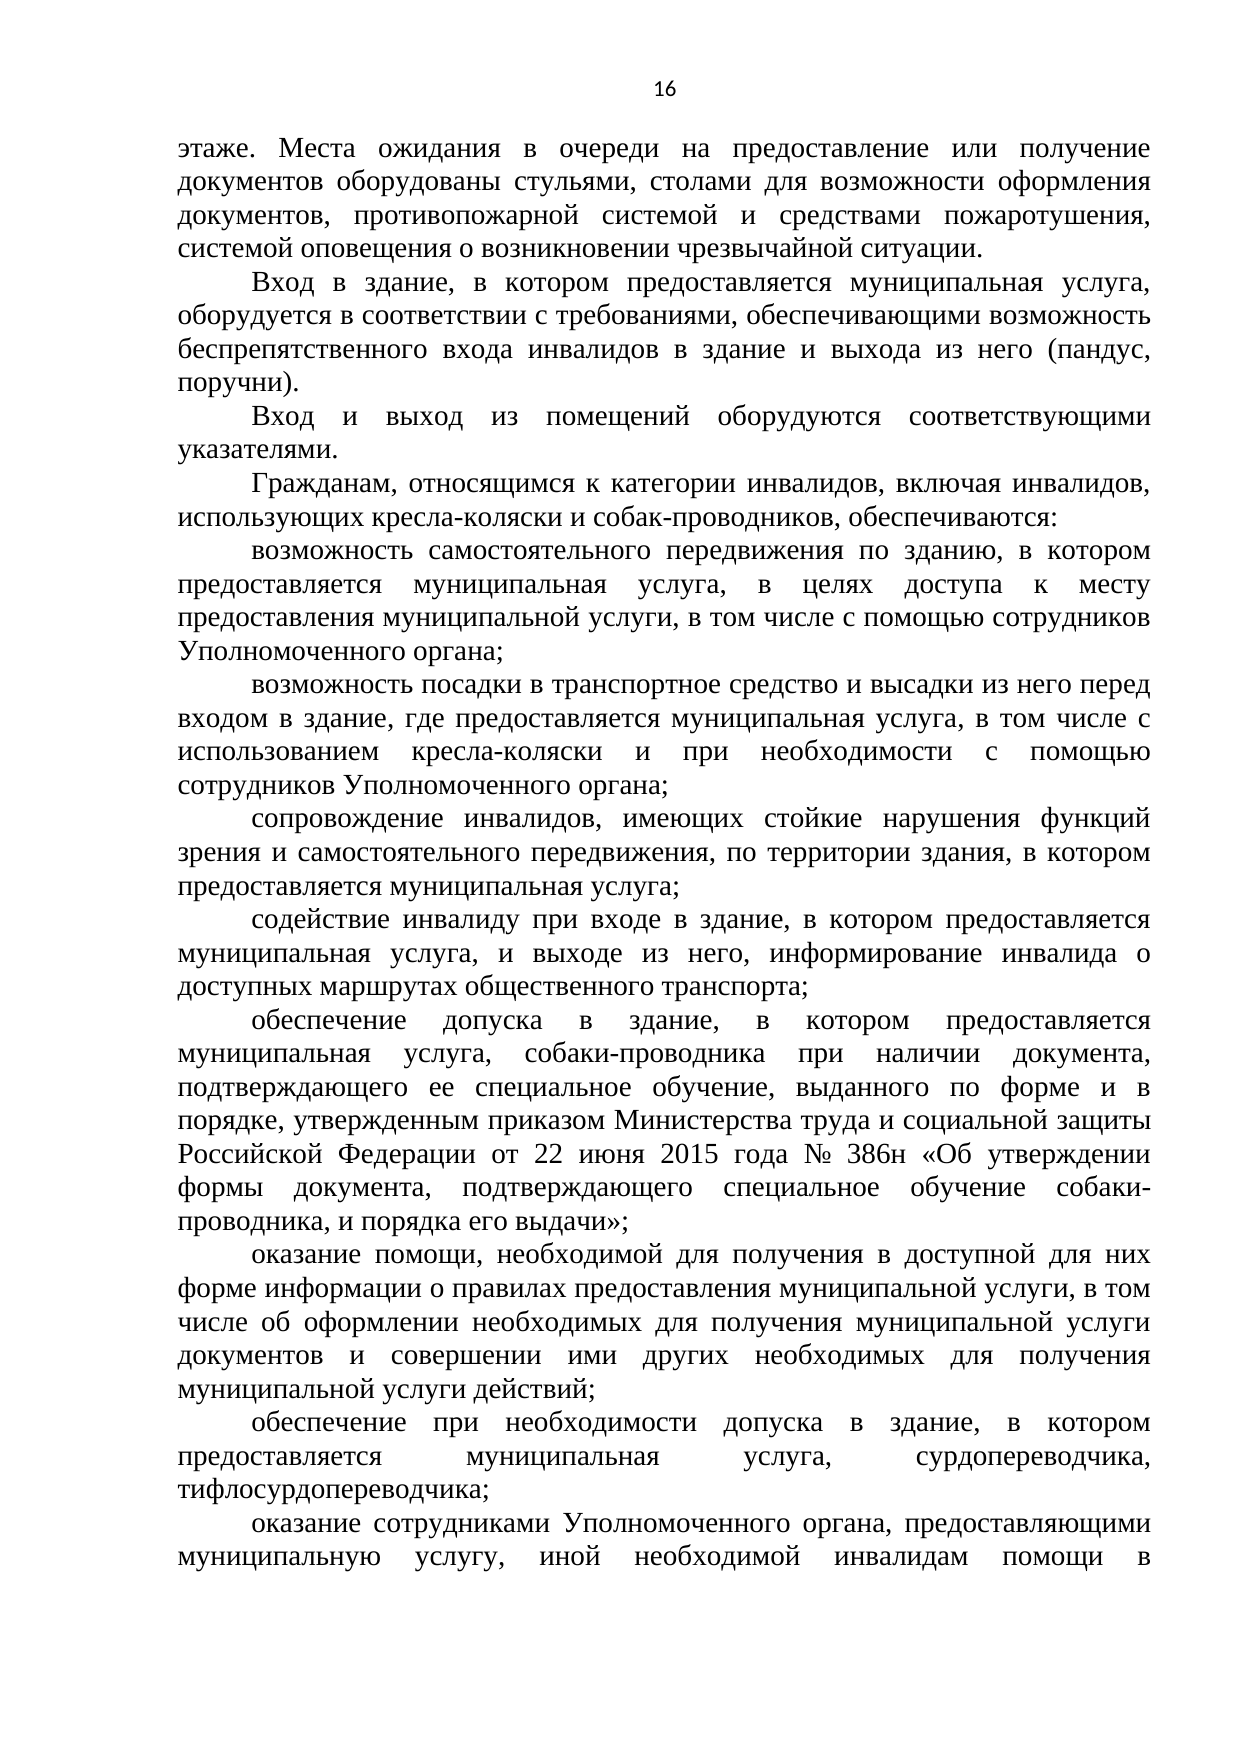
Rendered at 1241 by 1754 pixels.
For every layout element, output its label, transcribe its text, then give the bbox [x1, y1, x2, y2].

text оказание помощи, необходимой для получения в доступной для них форме информации о правилах предоставления муниципальной услуги, в том числе об оформлении необходимых для получения муниципальной услуги документов и совершении ими других необходимых для получения муниципальной услуги действий; [177, 1237, 1152, 1404]
text Гражданам, относящимся к категории инвалидов, включая инвалидов, использующих кресла-коляски и собак-проводников, обеспечиваются: [177, 465, 1152, 532]
text Вход и выход из помещений оборудуются соответствующими указателями. [177, 398, 1152, 465]
text сопровождение инвалидов, имеющих стойкие нарушения функций зрения и самостоятельного передвижения, по территории здания, в котором предоставляется муниципальная услуга; [177, 801, 1152, 901]
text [177, 1505, 1152, 1572]
text обеспечение при необходимости допуска в здание, в котором предоставляется муниципальная услуга, сурдопереводчика, тифлосурдопереводчика; [177, 1404, 1152, 1505]
text содействие инвалиду при входе в здание, в котором предоставляется муниципальная услуга, и выходе из него, информирование инвалида о доступных маршрутах общественного транспорта; [177, 901, 1152, 1002]
text возможность посадки в транспортное средство и высадки из него перед входом в здание, где предоставляется муниципальная услуга, в том числе с использованием кресла-коляски и при необходимости с помощью сотрудников Уполномоченного органа; [177, 666, 1152, 801]
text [177, 130, 1152, 264]
text возможность самостоятельного передвижения по зданию, в котором предоставляется муниципальная услуга, в целях доступа к месту предоставления муниципальной услуги, в том числе с помощью сотрудников Уполномоченного органа; [177, 532, 1152, 666]
text обеспечение допуска в здание, в котором предоставляется муниципальная услуга, собаки-проводника при наличии документа, подтверждающего ее специальное обучение, выданного по форме и в порядке, утвержденным приказом Министерства труда и социальной защиты Российской Федерации от 22 июня 2015 года № 386н «Об утверждении формы документа, подтверждающего специальное обучение собаки-проводника, и порядка его выдачи»; [177, 1002, 1152, 1237]
text Вход в здание, в котором предоставляется муниципальная услуга, оборудуется в соответствии с требованиями, обеспечивающими возможность беспрепятственного входа инвалидов в здание и выхода из него (пандус, поручни). [177, 264, 1152, 398]
